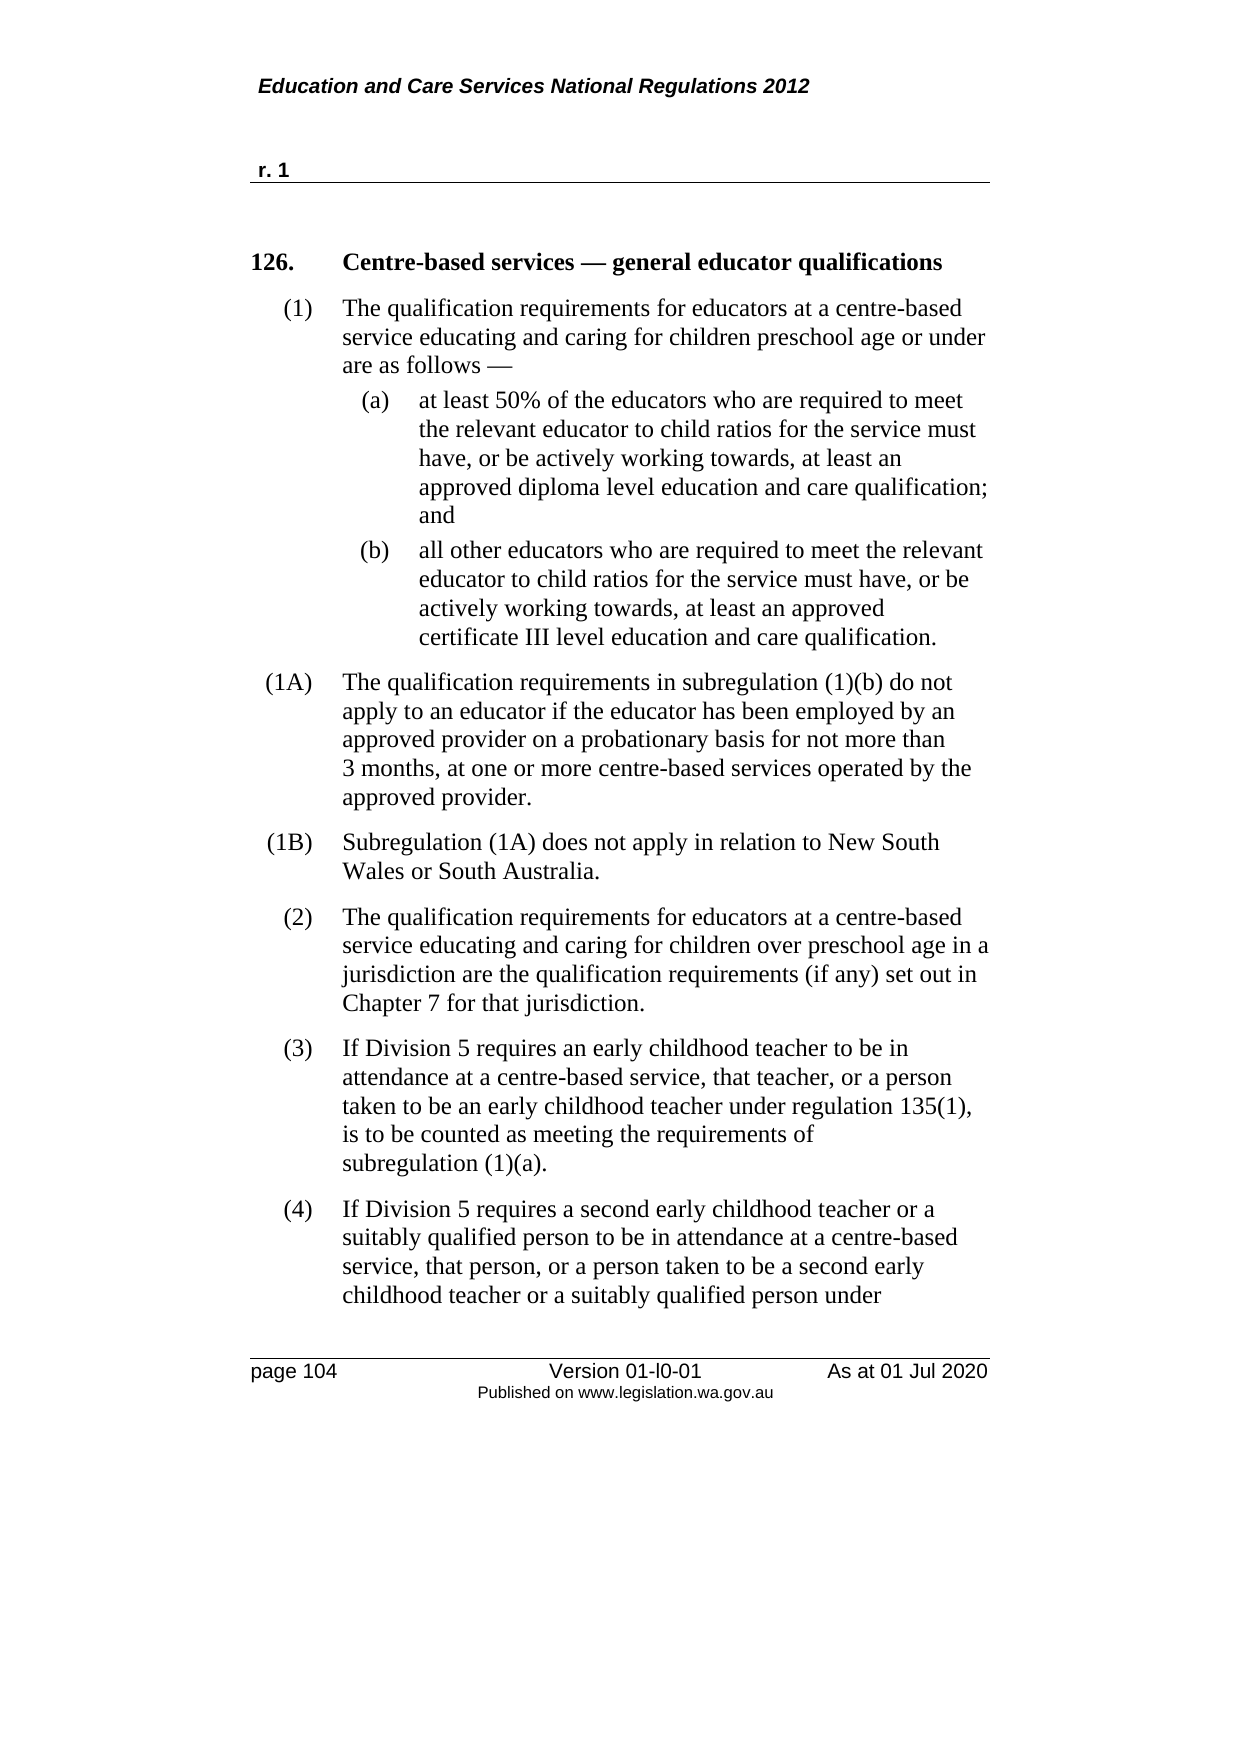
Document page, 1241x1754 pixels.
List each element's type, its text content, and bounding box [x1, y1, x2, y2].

text (2) The qualification requirements for educators at a centre-based service educating and caring for children over preschool age in a jurisdiction are the qualification requirements (if any) set out in Chapter 7 for that jurisdiction. [250, 902, 990, 1017]
subtitle 126. Centre-based services — general educator qualifications [250, 247, 990, 276]
text (1) The qualification requirements for educators at a centre-based service educating and caring for children preschool age or under are as follows — [250, 293, 990, 379]
text (1B) Subregulation (1A) does not apply in relation to New South Wales or South Australia. [250, 827, 990, 885]
text (1A) The qualification requirements in subregulation (1)(b) do not apply to an educator if the educator has been employed by an approved provider on a probationary basis for not more than 3 months, at one or more centre-based services operated by the approved provider. [250, 667, 990, 811]
text (a) at least 50% of the educators who are required to meet the relevant educator to child ratios for the service must have, or be actively working towards, at least an approved diploma level education and care qualification; and [250, 385, 990, 529]
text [250, 1194, 990, 1309]
text (b) all other educators who are required to meet the relevant educator to child ratios for the service must have, or be actively working towards, at least an approved certificate III level education and care qualification. [250, 535, 990, 650]
text (3) If Division 5 requires an early childhood teacher to be in attendance at a centre-based service, that teacher, or a person taken to be an early childhood teacher under regulation 135(1), is to be counted as meeting the requirements of subregulation (1)(a). [250, 1033, 990, 1177]
